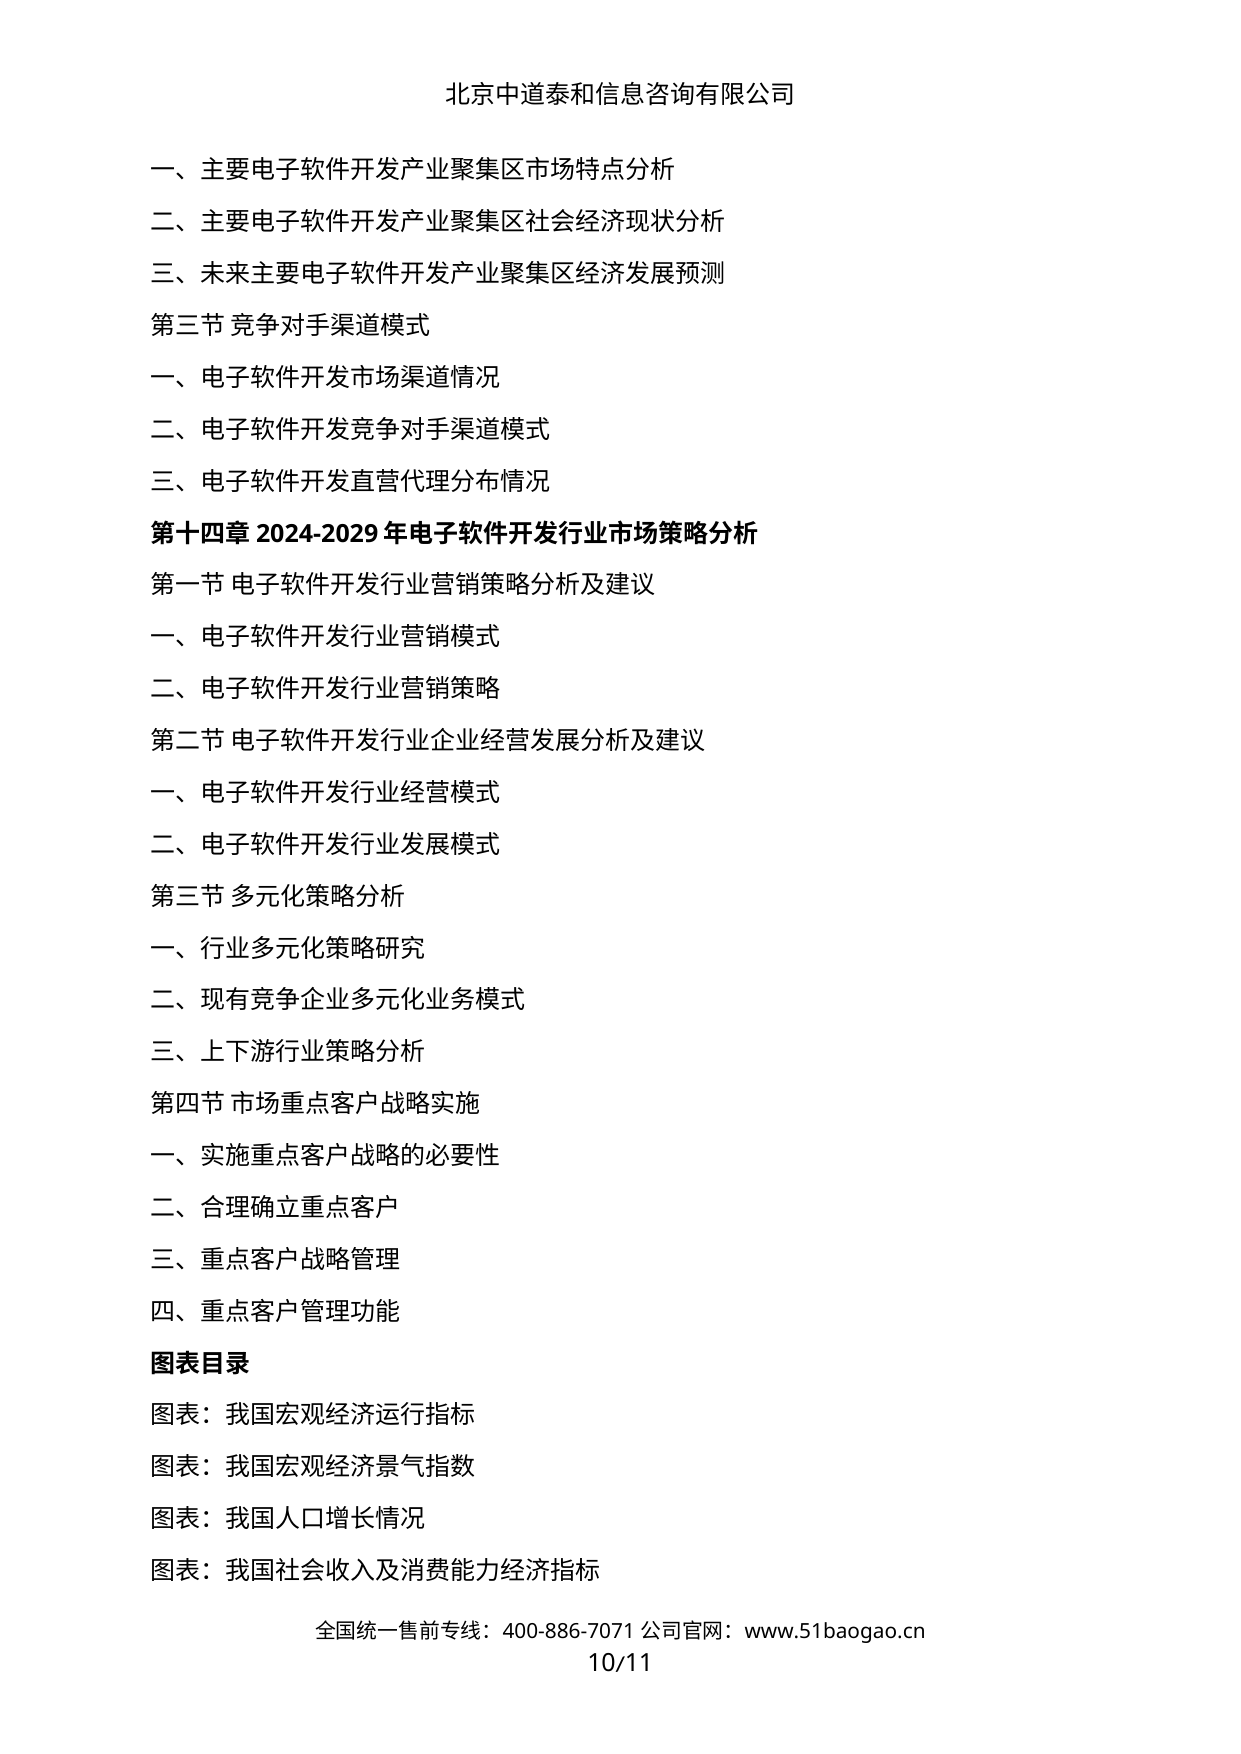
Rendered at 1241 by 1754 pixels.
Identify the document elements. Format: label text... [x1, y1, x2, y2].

text 一、电子软件开发行业营销模式 [150, 617, 1090, 653]
text 三、未来主要电子软件开发产业聚集区经济发展预测 [150, 254, 1090, 290]
text 图表：我国宏观经济运行指标 [150, 1395, 1090, 1431]
text 二、电子软件开发行业营销策略 [150, 669, 1090, 705]
text 二、电子软件开发竞争对手渠道模式 [150, 409, 1090, 446]
text 二、合理确立重点客户 [150, 1187, 1090, 1224]
text 三、上下游行业策略分析 [150, 1032, 1090, 1068]
text 第二节 电子软件开发行业企业经营发展分析及建议 [150, 721, 1090, 757]
text 三、重点客户战略管理 [150, 1239, 1090, 1276]
text 图表：我国社会收入及消费能力经济指标 [150, 1551, 1090, 1587]
text 第四节 市场重点客户战略实施 [150, 1084, 1090, 1120]
text 二、现有竞争企业多元化业务模式 [150, 980, 1090, 1016]
text 图表目录 [150, 1343, 1090, 1379]
text 第三节 多元化策略分析 [150, 876, 1090, 912]
text 图表：我国人口增长情况 [150, 1499, 1090, 1535]
text 一、行业多元化策略研究 [150, 928, 1090, 964]
text 第三节 竞争对手渠道模式 [150, 306, 1090, 342]
text 四、重点客户管理功能 [150, 1291, 1090, 1327]
text 三、电子软件开发直营代理分布情况 [150, 461, 1090, 497]
text 第一节 电子软件开发行业营销策略分析及建议 [150, 565, 1090, 601]
text 一、实施重点客户战略的必要性 [150, 1136, 1090, 1172]
text 二、主要电子软件开发产业聚集区社会经济现状分析 [150, 202, 1090, 238]
text 第十四章 2024-2029年电子软件开发行业市场策略分析 [150, 513, 1090, 549]
text 图表：我国宏观经济景气指数 [150, 1447, 1090, 1483]
text 一、电子软件开发市场渠道情况 [150, 357, 1090, 394]
text 二、电子软件开发行业发展模式 [150, 824, 1090, 861]
text 一、电子软件开发行业经营模式 [150, 772, 1090, 809]
text 一、主要电子软件开发产业聚集区市场特点分析 [150, 150, 1090, 186]
